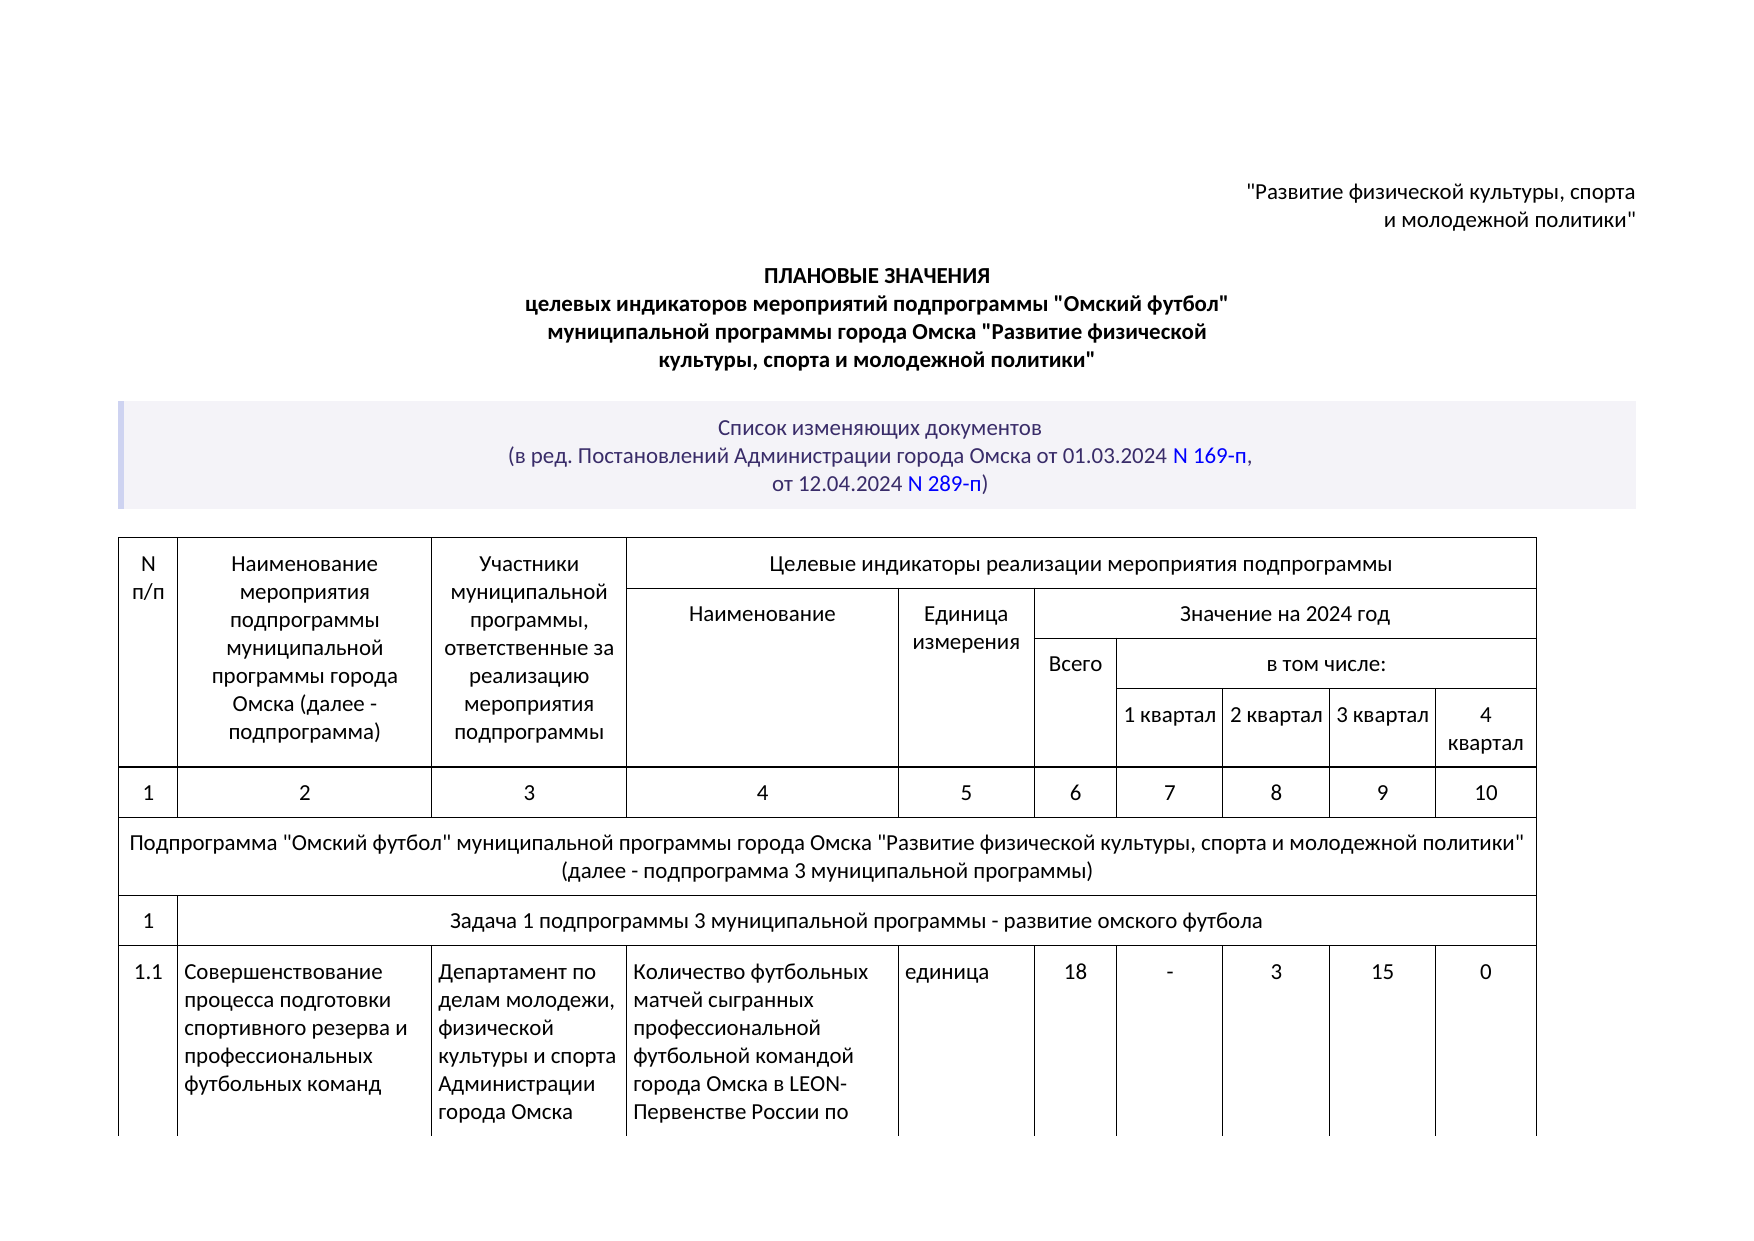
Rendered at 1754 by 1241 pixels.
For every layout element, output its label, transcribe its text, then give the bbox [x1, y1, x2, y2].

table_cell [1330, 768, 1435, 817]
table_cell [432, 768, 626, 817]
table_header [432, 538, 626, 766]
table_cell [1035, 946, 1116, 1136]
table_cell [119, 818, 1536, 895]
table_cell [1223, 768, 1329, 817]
title ПЛАНОВЫЕ ЗНАЧЕНИЯ [118, 261, 1636, 289]
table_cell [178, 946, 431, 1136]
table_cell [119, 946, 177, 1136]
text и молодежной политики" [118, 205, 1636, 233]
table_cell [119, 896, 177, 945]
title муниципальной программы города Омска "Развитие физической [118, 317, 1636, 345]
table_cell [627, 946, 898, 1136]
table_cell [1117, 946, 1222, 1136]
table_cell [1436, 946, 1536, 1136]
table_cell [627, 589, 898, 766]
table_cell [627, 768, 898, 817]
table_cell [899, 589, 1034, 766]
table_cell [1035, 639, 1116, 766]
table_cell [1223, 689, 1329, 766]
text "Развитие физической культуры, спорта [118, 177, 1636, 205]
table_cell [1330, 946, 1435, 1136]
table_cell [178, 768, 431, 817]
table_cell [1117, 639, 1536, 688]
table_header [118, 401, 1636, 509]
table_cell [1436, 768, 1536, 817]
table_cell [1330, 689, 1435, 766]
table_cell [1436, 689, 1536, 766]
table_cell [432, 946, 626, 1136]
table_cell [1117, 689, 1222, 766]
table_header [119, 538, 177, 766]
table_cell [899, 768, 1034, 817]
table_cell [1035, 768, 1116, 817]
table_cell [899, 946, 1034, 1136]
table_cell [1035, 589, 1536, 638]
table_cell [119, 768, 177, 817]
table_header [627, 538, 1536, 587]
title целевых индикаторов мероприятий подпрограммы "Омский футбол" [118, 289, 1636, 317]
title культуры, спорта и молодежной политики" [118, 345, 1636, 373]
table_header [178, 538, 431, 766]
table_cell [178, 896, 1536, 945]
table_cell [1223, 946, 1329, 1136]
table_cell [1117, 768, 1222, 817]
